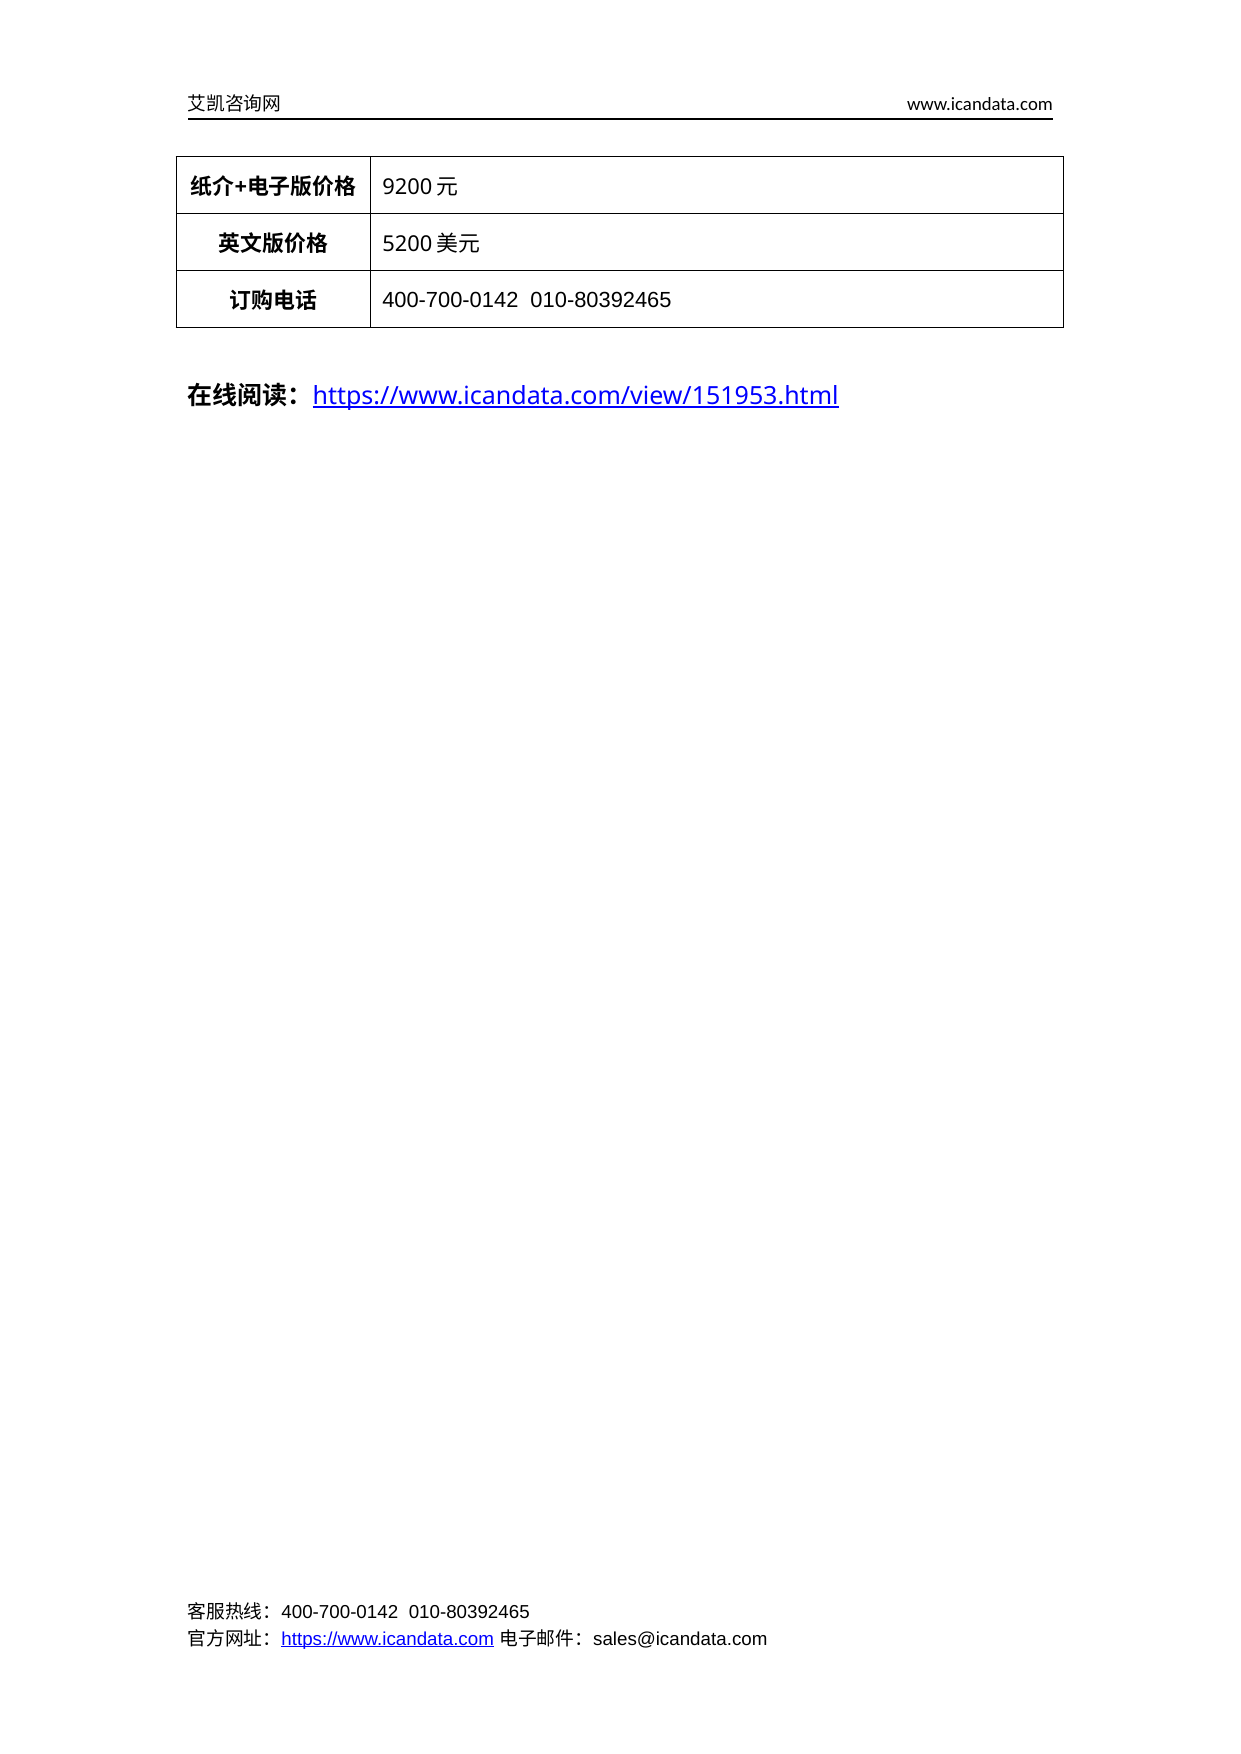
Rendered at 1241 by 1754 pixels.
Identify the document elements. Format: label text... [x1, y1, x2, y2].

table_cell 9200元 [371, 157, 1063, 213]
table_cell 400-700-0142 010-80392465 [371, 271, 1063, 327]
table_cell 5200美元 [371, 214, 1063, 270]
table_cell 纸介+电子版价格 [177, 157, 370, 213]
table_cell 订购电话 [177, 271, 370, 327]
table_cell 英文版价格 [177, 214, 370, 270]
text 在线阅读：https://www.icandata.com/view/151953.html [187, 361, 1053, 426]
